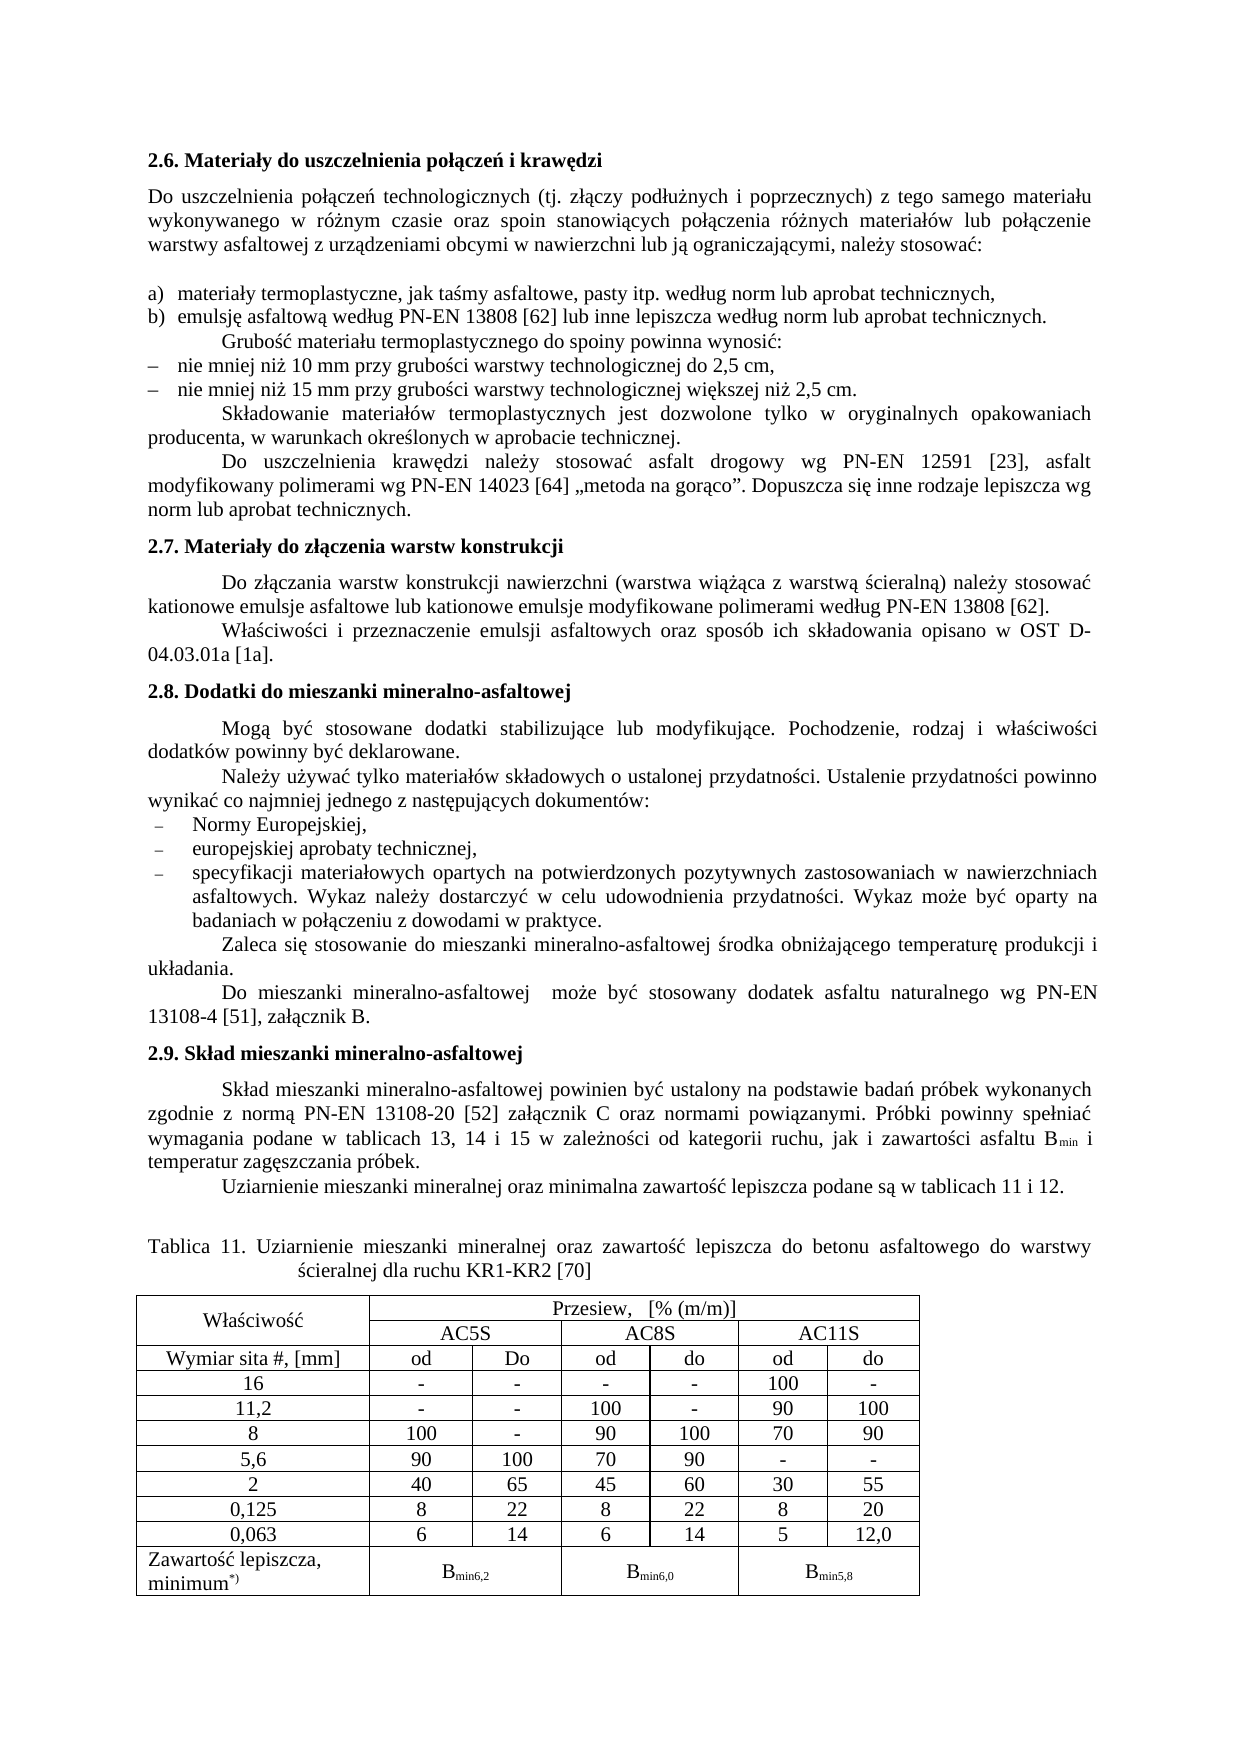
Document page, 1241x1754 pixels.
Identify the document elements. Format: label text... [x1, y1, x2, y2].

table_cell 40 [370, 1472, 472, 1496]
table_cell - [473, 1421, 561, 1445]
table_cell 5,6 [137, 1446, 369, 1471]
subtitle 2.9. Skład mieszanki mineralno-asfaltowej [148, 1041, 1093, 1065]
table_cell 8 [137, 1421, 369, 1445]
table_cell Zawartość lepiszcza, minimum*) [137, 1547, 369, 1595]
table_cell 30 [739, 1472, 827, 1496]
table_cell - [562, 1371, 649, 1395]
text Do uszczelnienia połączeń technologicznych (tj. złączy podłużnych i poprzecznych) z tego samego materiału wykonywanego w różnym czasie oraz spoin stanowiących połączenia różnych materiałów lub połączenie warstwy asfaltowej z urządzeniami obcymi w nawierzchni lub ją ograniczającymi, należy stosować: [148, 184, 1093, 256]
table_cell 8 [739, 1497, 827, 1521]
table_cell 100 [562, 1396, 649, 1420]
table_cell AC11S [739, 1321, 919, 1345]
table_cell 60 [651, 1472, 738, 1496]
table_cell - [370, 1371, 472, 1395]
table_cell - [651, 1371, 738, 1395]
list specyfikacji materiałowych opartych na potwierdzonych pozytywnych zastosowaniach w nawierzchniach asfaltowych. Wykaz należy dostarczyć w celu udowodnienia przydatności. Wykaz może być oparty na badaniach w połączeniu z dowodami w praktyce. [154, 860, 1098, 932]
table_cell Wymiar sita #, [mm] [137, 1346, 369, 1370]
text Skład mieszanki mineralno-asfaltowej powinien być ustalony na podstawie badań próbek wykonanych zgodnie z normą PN-EN 13108-20 [52] załącznik C oraz normami powiązanymi. Próbki powinny spełniać wymagania podane w tablicach 13, 14 i 15 w zależności od kategorii ruchu, jak i zawartości asfaltu Bmin i temperatur zagęszczania próbek. [148, 1077, 1093, 1173]
list europejskiej aprobaty technicznej, [154, 836, 1098, 860]
table_cell 14 [651, 1522, 738, 1546]
table_cell 6 [562, 1522, 649, 1546]
text Mogą być stosowane dodatki stabilizujące lub modyfikujące. Pochodzenie, rodzaj i właściwości dodatków powinny być deklarowane. [148, 715, 1098, 763]
table_cell 2 [137, 1472, 369, 1496]
list materiały termoplastyczne, jak taśmy asfaltowe, pasty itp. według norm lub aprobat technicznych, [148, 280, 1093, 304]
table_cell - [828, 1446, 919, 1471]
table_cell AC8S [562, 1321, 738, 1345]
table_cell 45 [562, 1472, 649, 1496]
table_cell AC5S [370, 1321, 561, 1345]
text Uziarnienie mieszanki mineralnej oraz minimalna zawartość lepiszcza podane są w tablicach 11 i 12. [148, 1173, 1093, 1198]
table_cell 100 [473, 1446, 561, 1471]
text Do uszczelnienia krawędzi należy stosować asfalt drogowy wg PN-EN 12591 [23], asfalt modyfikowany polimerami wg PN-EN 14023 [64] „metoda na gorąco”. Dopuszcza się inne rodzaje lepiszcza wg norm lub aprobat technicznych. [148, 449, 1093, 521]
table_cell 100 [651, 1421, 738, 1445]
table_cell - [473, 1396, 561, 1420]
text Składowanie materiałów termoplastycznych jest dozwolone tylko w oryginalnych opakowaniach producenta, w warunkach określonych w aprobacie technicznej. [148, 401, 1093, 449]
table_cell Bmin6,2 [370, 1547, 561, 1595]
table_cell 11,2 [137, 1396, 369, 1420]
text Właściwości i przeznaczenie emulsji asfaltowych oraz sposób ich składowania opisano w OST D-04.03.01a [1a]. [148, 618, 1093, 666]
table_cell 90 [562, 1421, 649, 1445]
table_cell od [562, 1346, 649, 1370]
table_cell 0,125 [137, 1497, 369, 1521]
table_cell 65 [473, 1472, 561, 1496]
table_cell 16 [137, 1371, 369, 1395]
table_cell 90 [651, 1446, 738, 1471]
list nie mniej niż 10 mm przy grubości warstwy technologicznej do 2,5 cm, [148, 353, 1093, 377]
table_cell 100 [370, 1421, 472, 1445]
table_cell Bmin5,8 [739, 1547, 919, 1595]
table_cell 70 [562, 1446, 649, 1471]
table_cell 12,0 [828, 1522, 919, 1546]
table_cell 8 [562, 1497, 649, 1521]
table_cell - [473, 1371, 561, 1395]
text Grubość materiału termoplastycznego do spoiny powinna wynosić: [221, 328, 1093, 353]
table_cell 22 [473, 1497, 561, 1521]
table_cell Do [473, 1346, 561, 1370]
table_cell 14 [473, 1522, 561, 1546]
table_cell Bmin6,0 [562, 1547, 738, 1595]
table_cell 6 [370, 1522, 472, 1546]
table_cell - [651, 1396, 738, 1420]
table_cell - [739, 1446, 827, 1471]
table_cell do [828, 1346, 919, 1370]
table_cell 100 [739, 1371, 827, 1395]
table_cell 90 [828, 1421, 919, 1445]
list Normy Europejskiej, [154, 812, 1098, 836]
table_cell 55 [828, 1472, 919, 1496]
subtitle 2.6. Materiały do uszczelnienia połączeń i krawędzi [148, 148, 1093, 172]
table_cell 8 [370, 1497, 472, 1521]
table_cell 100 [828, 1396, 919, 1420]
table_cell 90 [739, 1396, 827, 1420]
table_cell 70 [739, 1421, 827, 1445]
table_cell 5 [739, 1522, 827, 1546]
table_cell od [370, 1346, 472, 1370]
table_cell - [828, 1371, 919, 1395]
table_cell 0,063 [137, 1522, 369, 1546]
table_cell od [739, 1346, 827, 1370]
text Tablica 11. Uziarnienie mieszanki mineralnej oraz zawartość lepiszcza do betonu asfaltowego do warstwy ścieralnej dla ruchu KR1-KR2 [70] [148, 1234, 1093, 1282]
table_cell - [370, 1396, 472, 1420]
text Zaleca się stosowanie do mieszanki mineralno-asfaltowej środka obniżającego temperaturę produkcji i układania. [148, 932, 1098, 980]
table_cell 20 [828, 1497, 919, 1521]
table_cell 90 [370, 1446, 472, 1471]
table_header Przesiew, [% (m/m)] [370, 1296, 919, 1320]
list emulsję asfaltową według PN-EN 13808 [62] lub inne lepiszcza według norm lub aprobat technicznych. [148, 304, 1093, 328]
text Do mieszanki mineralno-asfaltowej może być stosowany dodatek asfaltu naturalnego wg PN-EN 13108-4 [51], załącznik B. [148, 980, 1098, 1028]
list nie mniej niż 15 mm przy grubości warstwy technologicznej większej niż 2,5 cm. [148, 377, 1093, 401]
table_header Właściwość [137, 1296, 369, 1345]
text Należy używać tylko materiałów składowych o ustalonej przydatności. Ustalenie przydatności powinno wynikać co najmniej jednego z następujących dokumentów: [148, 763, 1098, 812]
subtitle 2.8. Dodatki do mieszanki mineralno-asfaltowej [148, 679, 1093, 703]
table_cell do [651, 1346, 738, 1370]
subtitle 2.7. Materiały do złączenia warstw konstrukcji [148, 533, 1093, 558]
text Do złączania warstw konstrukcji nawierzchni (warstwa wiążąca z warstwą ścieralną) należy stosować kationowe emulsje asfaltowe lub kationowe emulsje modyfikowane polimerami według PN-EN 13808 [62]. [148, 570, 1093, 618]
table_cell 22 [651, 1497, 738, 1521]
